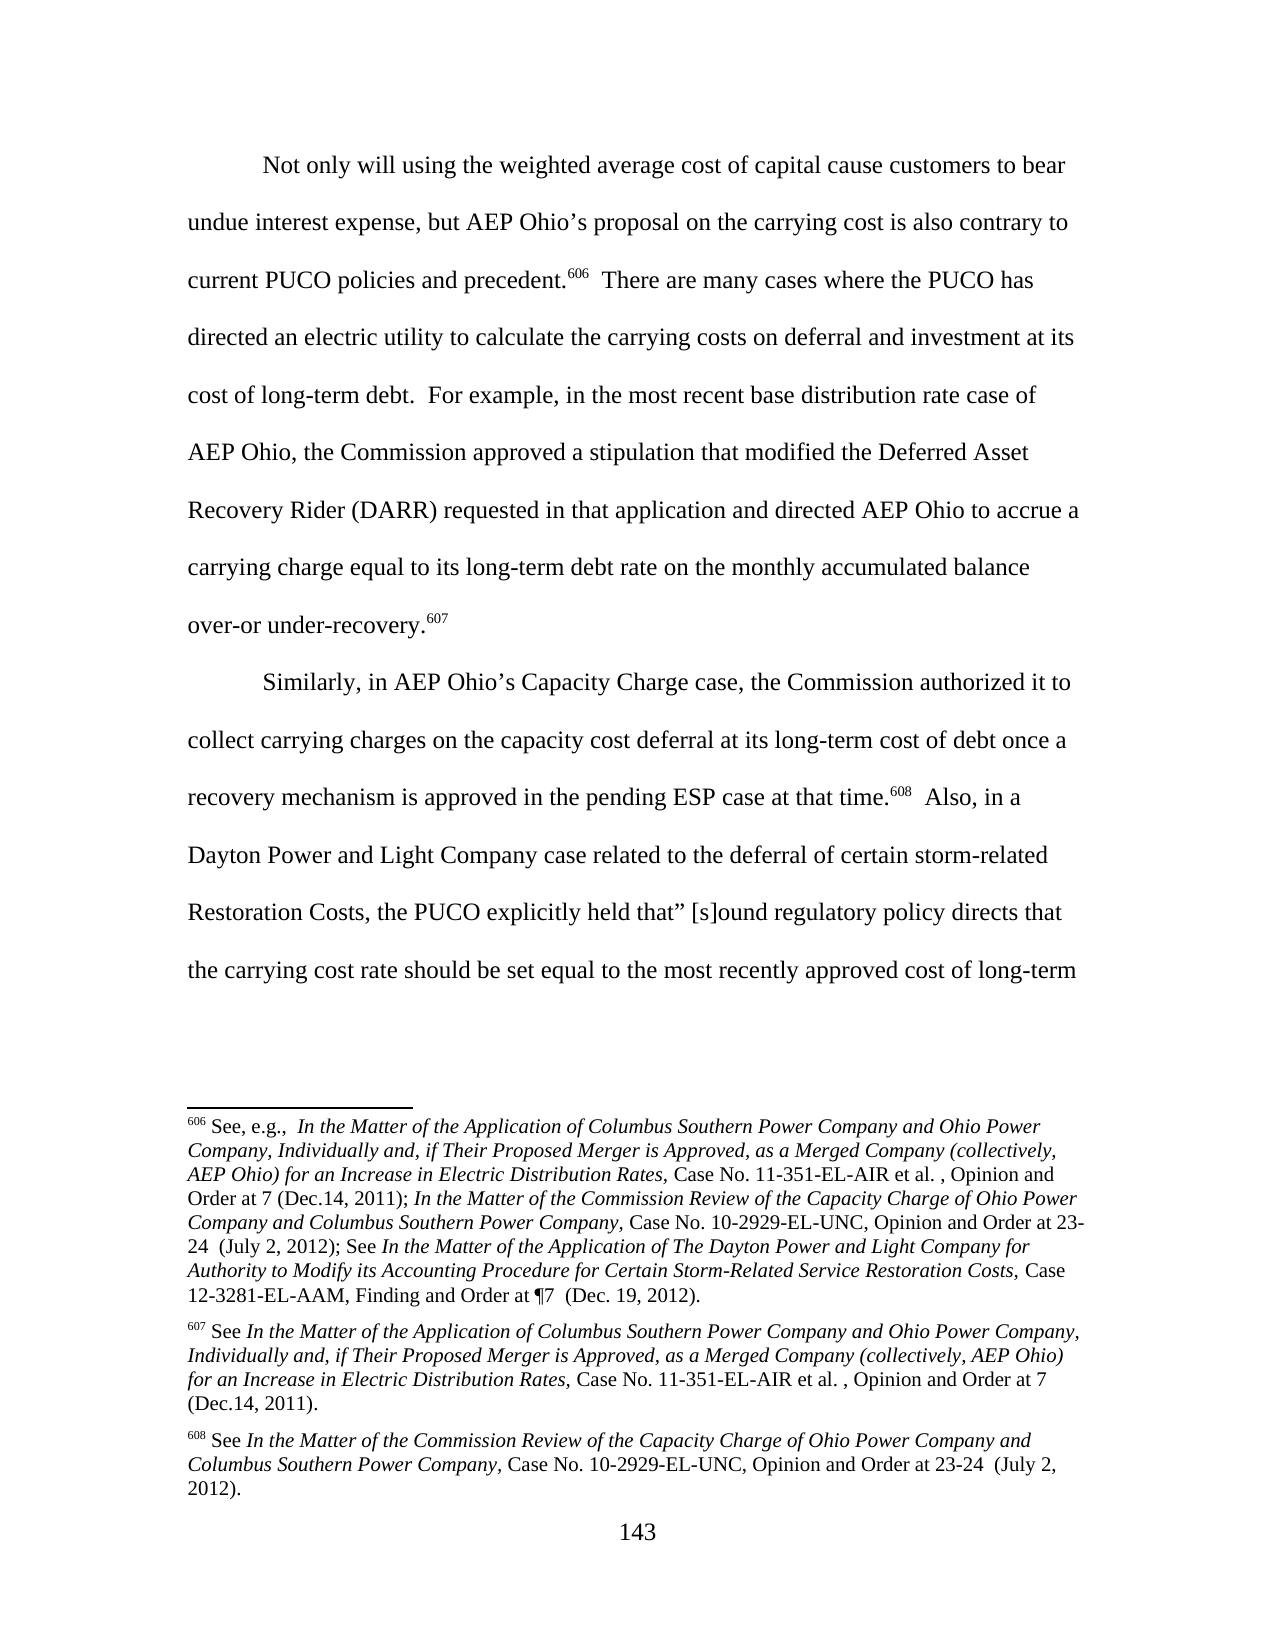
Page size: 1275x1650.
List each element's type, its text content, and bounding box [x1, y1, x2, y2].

text current PUCO policies and precedent. There are many cases where the PUCO has directed an electric utility to calculate the carrying costs on deferral and investment at its cost of long-term debt. For example, in the most recent base distribution rate case of AEP Ohio, the Commission approved a stipulation that modified the Deferred Asset Recovery Rider (DARR) requested in that application and directed AEP Ohio to accrue a carrying charge equal to its long-term debt rate on the monthly accumulated balance over-or under-recovery. [187, 265, 1087, 639]
text Not only will using the weighted average cost of capital cause customers to bear undue interest expense, but AEP Ohio’s proposal on the carrying cost is also contrary to [187, 150, 1087, 236]
text Similarly, in AEP Ohio’s Capacity Charge case, the Commission authorized it to collect carrying charges on the capacity cost deferral at its long-term cost of debt once a recovery mechanism is approved in the pending ESP case at that time. Also, in a Dayton Power and Light Company case related to the deferral of certain storm-related Restoration Costs, the PUCO explicitly held that” [s]ound regulatory policy directs that the carrying cost rate should be set equal to the most recently approved cost of long-term [187, 667, 1087, 984]
